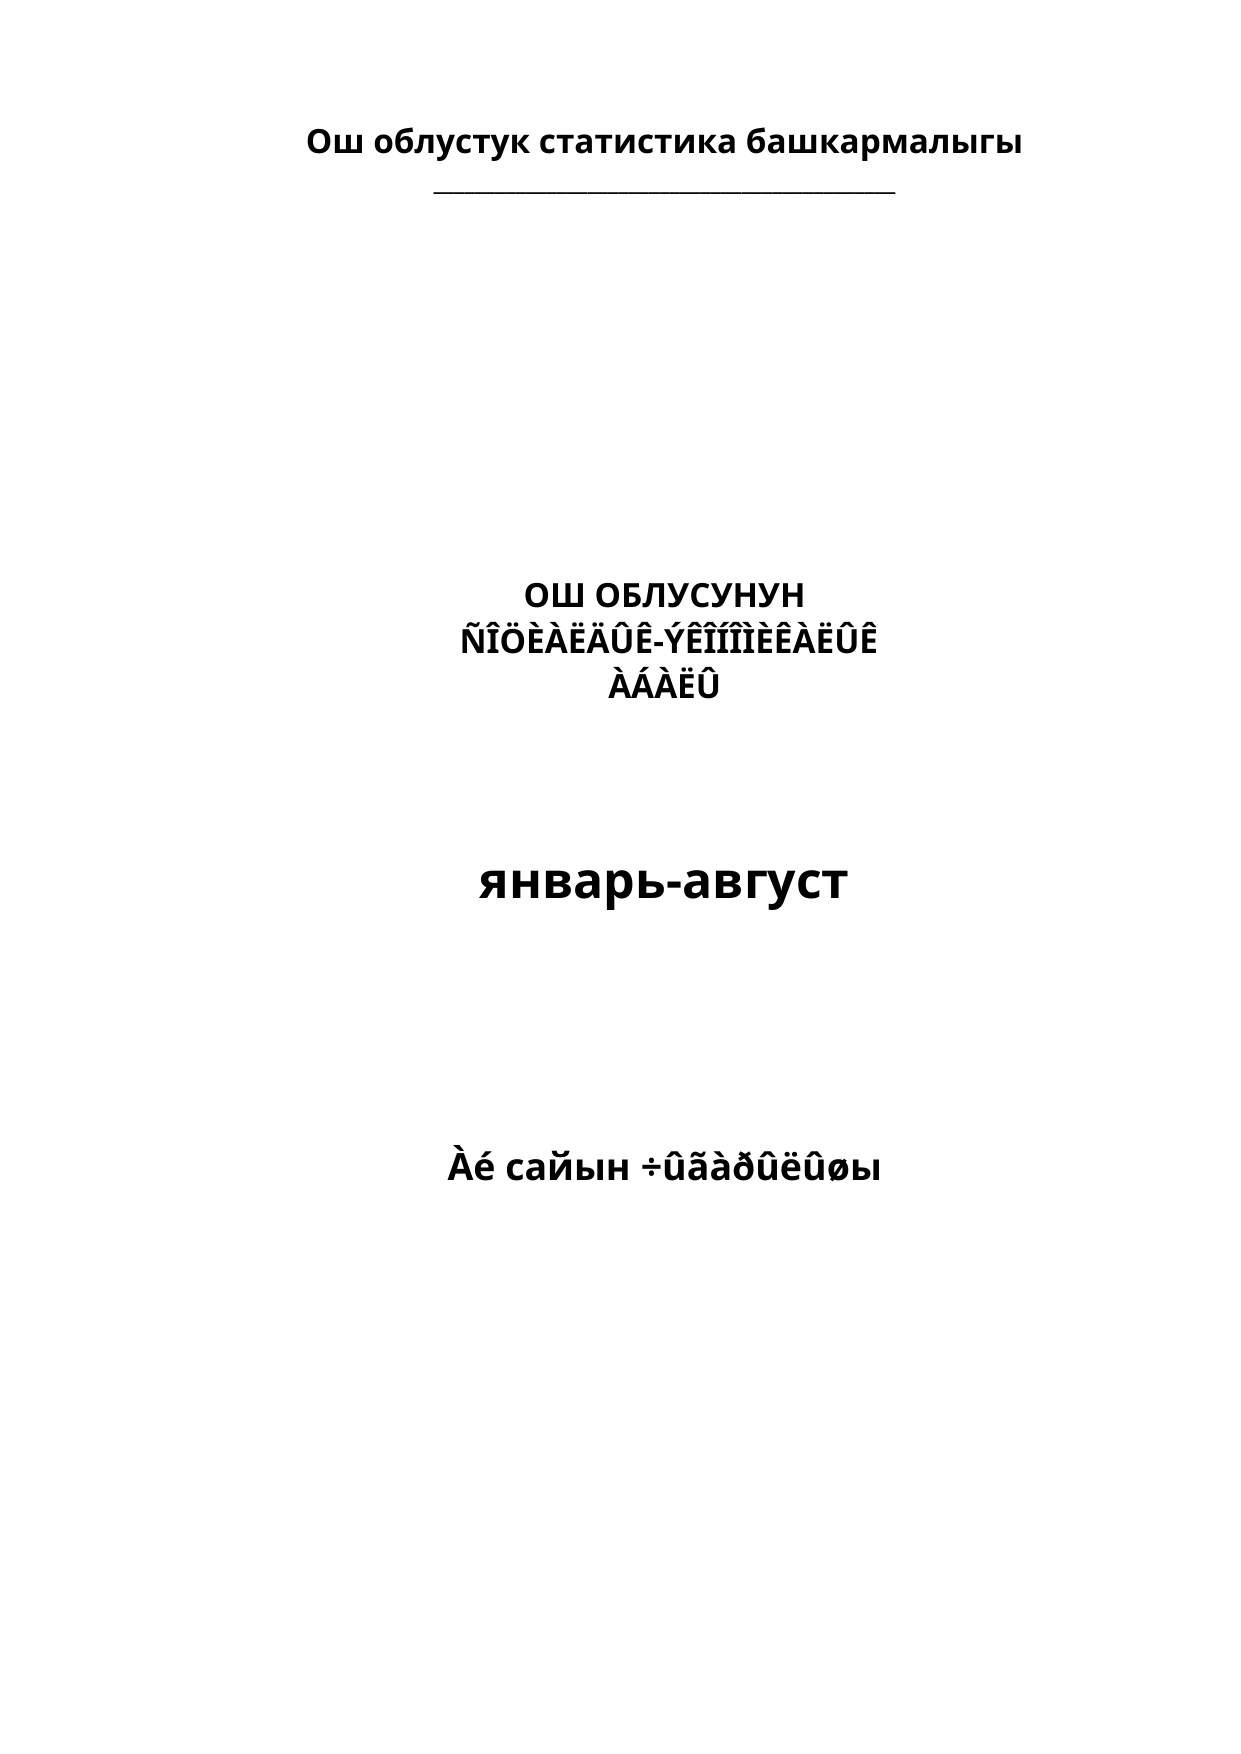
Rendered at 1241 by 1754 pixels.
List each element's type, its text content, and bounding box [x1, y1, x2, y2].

text ОШ ОБЛУСУНУН [177, 572, 1152, 618]
title Ош облустук статистика башкармалыгы [177, 118, 1152, 163]
text ÀÁÀËÛ [177, 663, 1152, 708]
text январь-август [177, 845, 1152, 913]
text Àé сайын ÷ûãàðûëûøы [177, 1140, 1152, 1191]
text _____________________________________________ [177, 163, 1152, 198]
text ÑÎÖÈÀËÄÛÊ-ÝÊÎÍÎÌÈÊÀËÛÊ [177, 618, 1152, 663]
